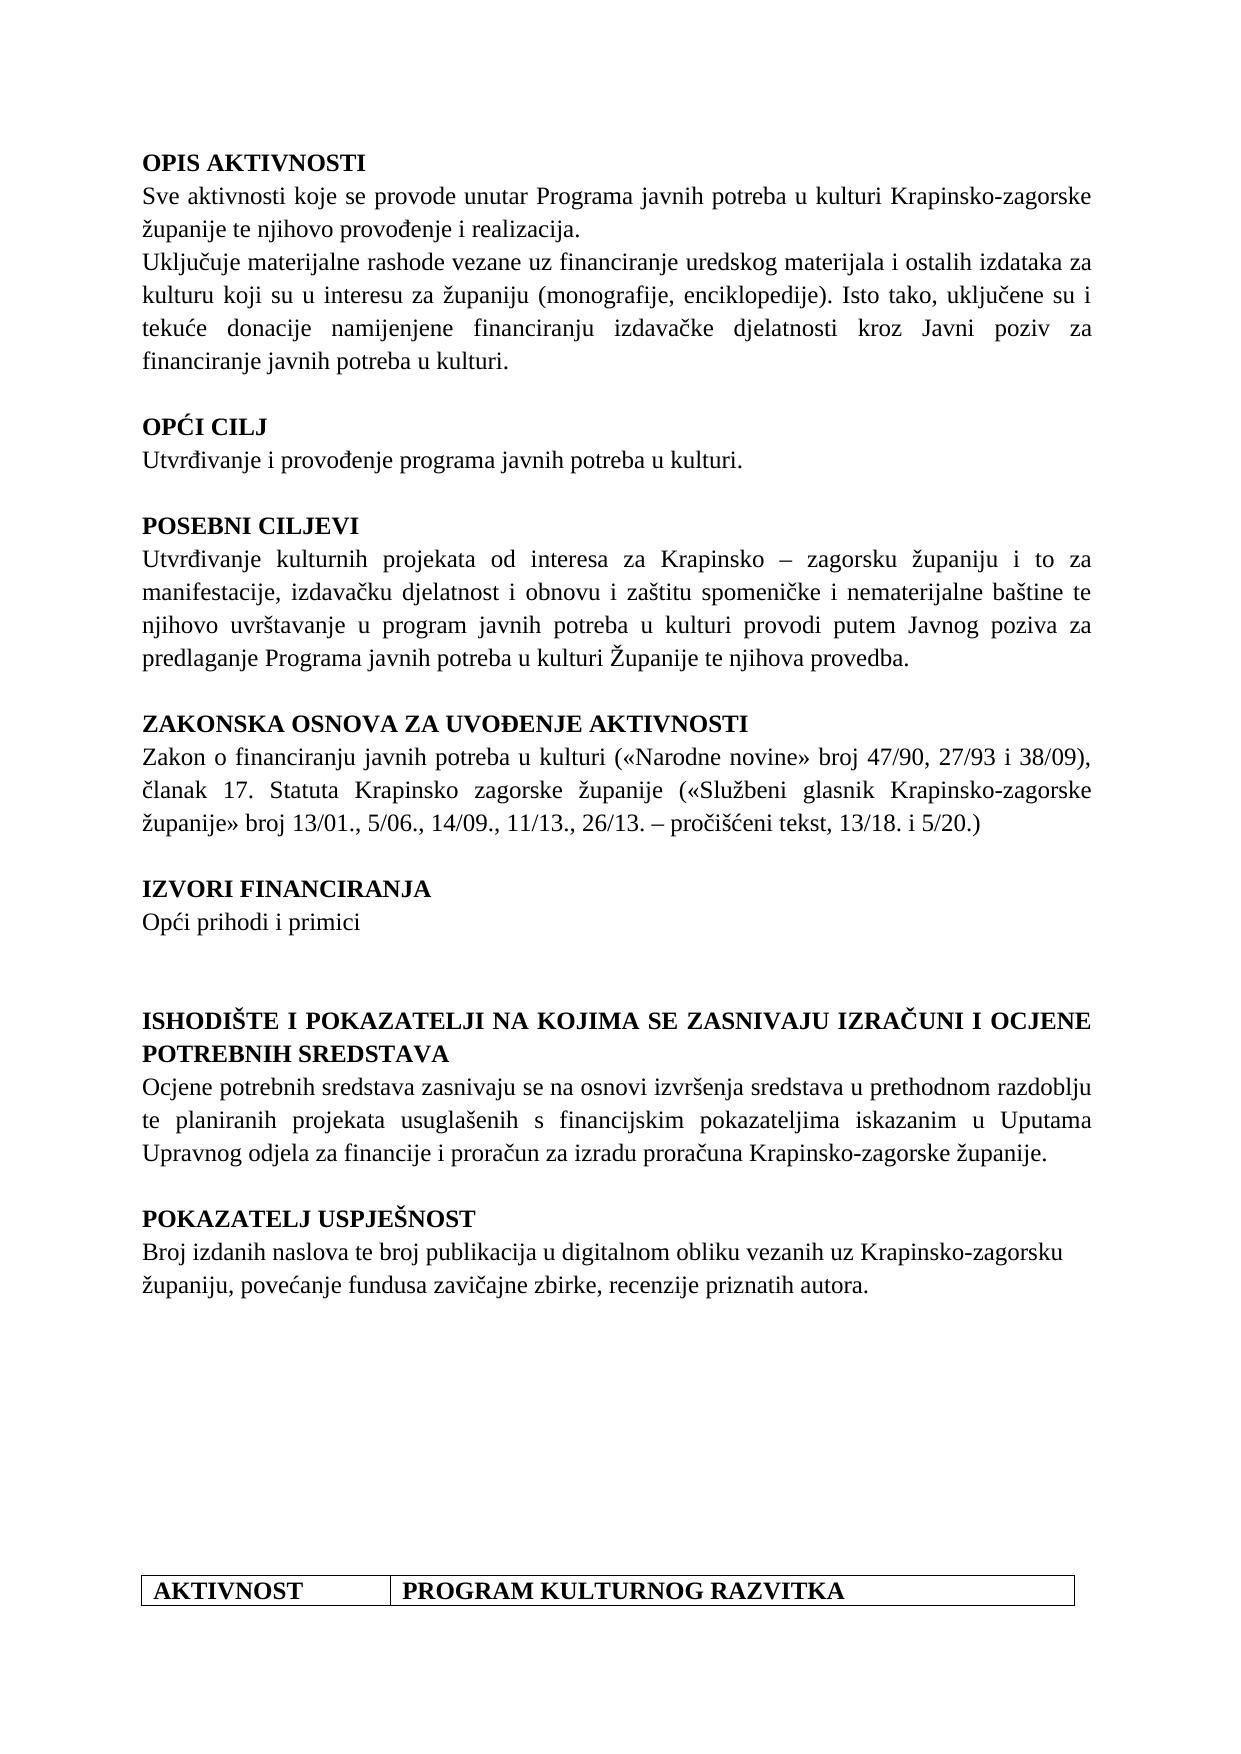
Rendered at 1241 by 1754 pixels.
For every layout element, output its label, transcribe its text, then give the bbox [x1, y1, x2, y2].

text Ocjene potrebnih sredstava zasnivaju se na osnovi izvršenja sredstava u prethodnom razdoblju te planiranih projekata usuglašenih s financijskim pokazateljima iskazanim u Uputama Upravnog odjela za financije i proračun za izradu proračuna Krapinsko-zagorske županije. [142, 1072, 1092, 1167]
text ZAKONSKA OSNOVA ZA UVOĐENJE AKTIVNOSTI [142, 709, 1092, 738]
text OPIS AKTIVNOSTI [142, 148, 1092, 176]
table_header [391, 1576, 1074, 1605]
text Broj izdanih naslova te broj publikacija u digitalnom obliku vezanih uz Krapinsko-zagorsku županiju, povećanje fundusa zavičajne zbirke, recenzije priznatih autora. [142, 1237, 1092, 1299]
text POSEBNI CILJEVI [142, 511, 1092, 540]
text Utvrđivanje i provođenje programa javnih potreba u kulturi. [142, 445, 1092, 474]
text Utvrđivanje kulturnih projekata od interesa za Krapinsko – zagorsku županiju i to za manifestacije, izdavačku djelatnost i obnovu i zaštitu spomeničke i nematerijalne baštine te njihovo uvrštavanje u program javnih potreba u kulturi provodi putem Javnog poziva za predlaganje Programa javnih potreba u kulturi Županije te njihova provedba. [142, 544, 1092, 672]
text OPĆI CILJ [142, 412, 1092, 441]
text Uključuje materijalne rashode vezane uz financiranje uredskog materijala i ostalih izdataka za kulturu koji su u interesu za županiju (monografije, enciklopedije). Isto tako, uključene su i tekuće donacije namijenjene financiranju izdavačke djelatnosti kroz Javni poziv za financiranje javnih potreba u kulturi. [142, 247, 1092, 374]
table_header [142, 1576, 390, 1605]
text Zakon o financiranju javnih potreba u kulturi («Narodne novine» broj 47/90, 27/93 i 38/09), članak 17. Statuta Krapinsko zagorske županije («Službeni glasnik Krapinsko-zagorske županije» broj 13/01., 5/06., 14/09., 11/13., 26/13. – pročišćeni tekst, 13/18. i 5/20.) [142, 742, 1092, 837]
text POKAZATELJ USPJEŠNOST [142, 1204, 1092, 1233]
text Sve aktivnosti koje se provode unutar Programa javnih potreba u kulturi Krapinsko-zagorske županije te njihovo provođenje i realizacija. [142, 181, 1092, 242]
text IZVORI FINANCIRANJA [142, 874, 1092, 903]
text Opći prihodi i primici [142, 907, 1092, 936]
text ISHODIŠTE I POKAZATELJI NA KOJIMA SE ZASNIVAJU IZRAČUNI I OCJENE POTREBNIH SREDSTAVA [142, 1006, 1092, 1068]
